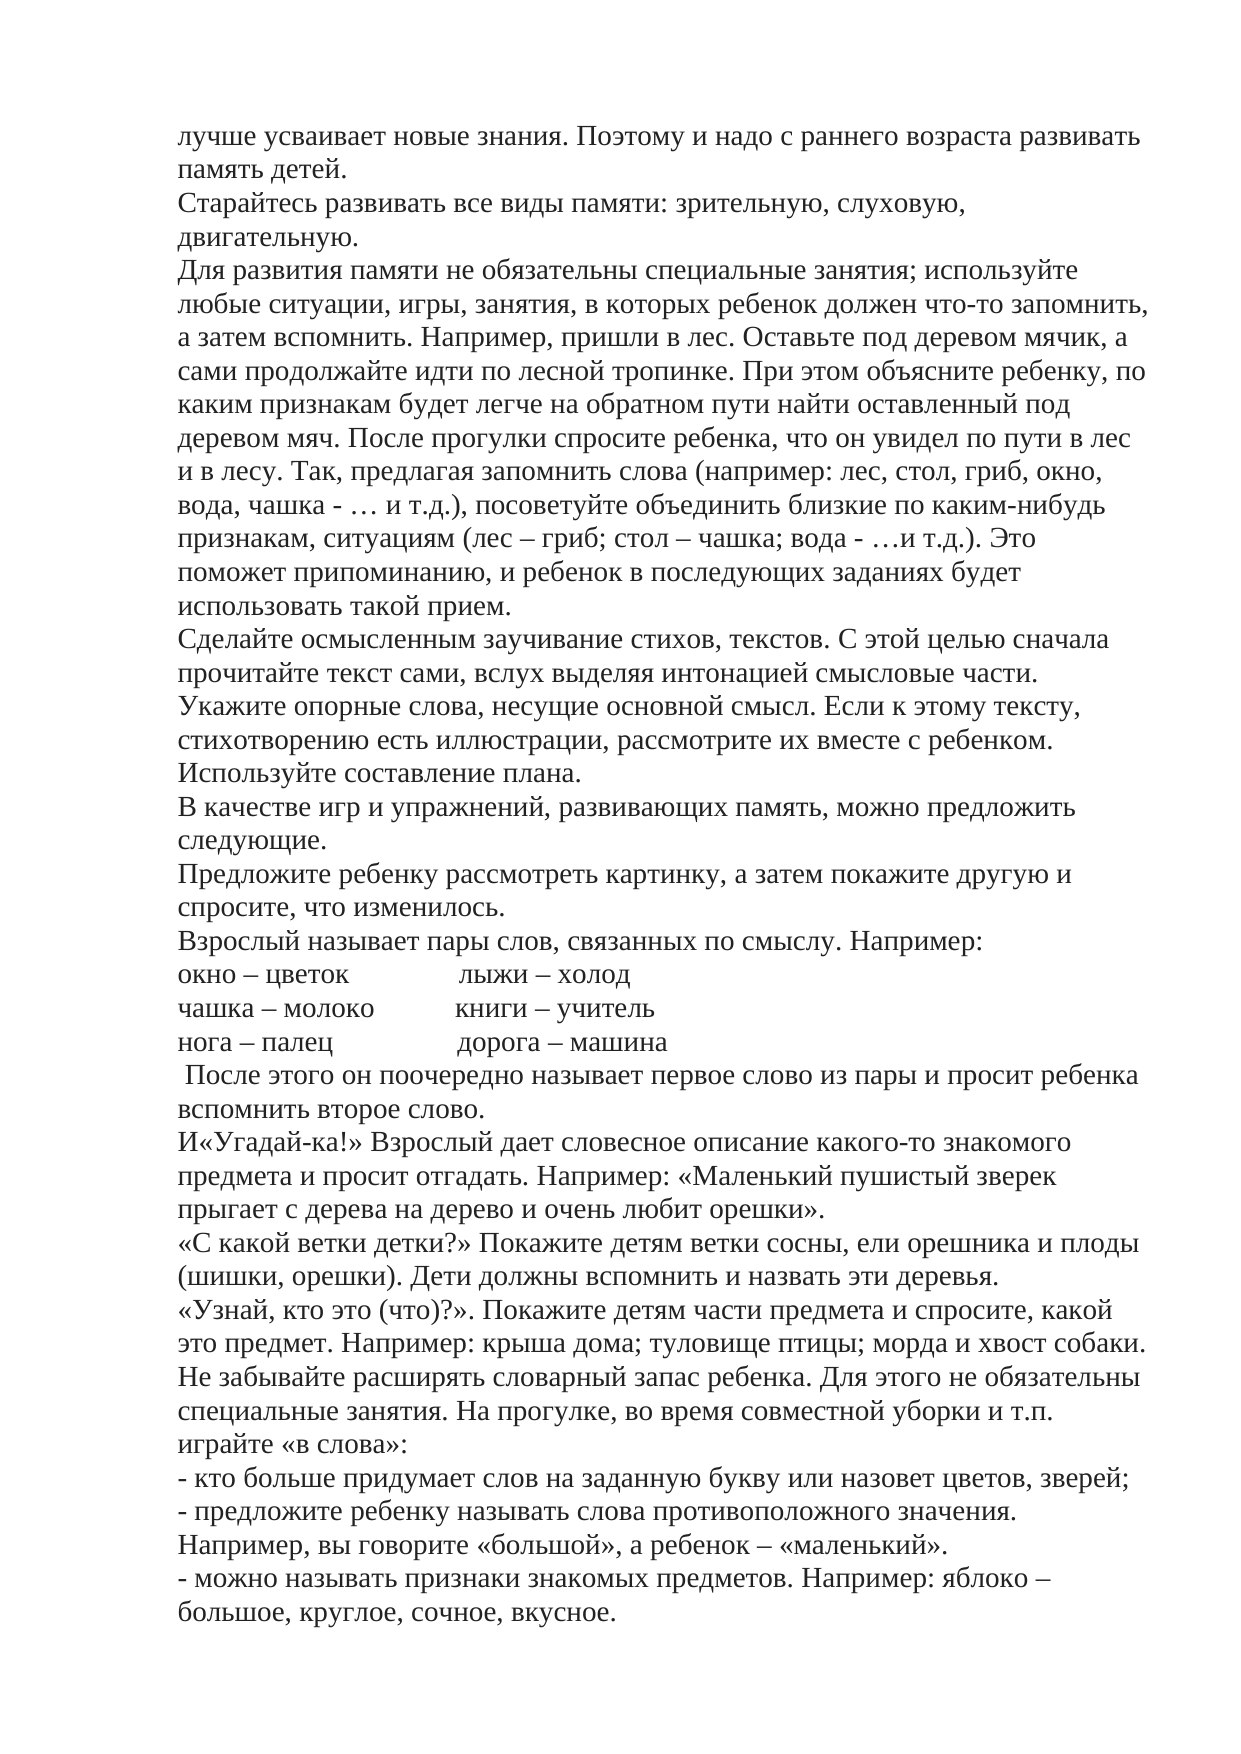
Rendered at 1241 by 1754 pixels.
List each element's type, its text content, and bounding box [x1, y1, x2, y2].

text Старайтесь развивать все виды памяти: зрительную, слуховую, двигательную. [177, 185, 1152, 252]
text «Узнай, кто это (что)?». Покажите детям части предмета и спросите, какой это предмет. Например: крыша дома; туловище птицы; морда и хвост собаки. [177, 1292, 1152, 1359]
text Предложите ребенку рассмотреть картинку, а затем покажите другую и спросите, что изменилось. [177, 856, 1152, 923]
text В качестве игр и упражнений, развивающих память, можно предложить следующие. [177, 789, 1152, 856]
text Сделайте осмысленным заучивание стихов, текстов. С этой целью сначала прочитайте текст сами, вслух выделяя интонацией смысловые части. Укажите опорные слова, несущие основной смысл. Если к этому тексту, стихотворению есть иллюстрации, рассмотрите их вместе с ребенком. Используйте составление плана. [177, 621, 1152, 789]
text окно – цветок лыжи – холод [177, 957, 1152, 990]
text Взрослый называет пары слов, связанных по смыслу. Например: [177, 923, 1152, 957]
text Не забывайте расширять словарный запас ребенка. Для этого не обязательны специальные занятия. На прогулке, во время совместной уборки и т.п. играйте «в слова»: [177, 1359, 1152, 1460]
text И«Угадай-ка!» Взрослый дает словесное описание какого-то знакомого предмета и просит отгадать. Например: «Маленький пушистый зверек прыгает с дерева на дерево и очень любит орешки». [177, 1124, 1152, 1225]
text - можно называть признаки знакомых предметов. Например: яблоко – большое, круглое, сочное, вкусное. [177, 1560, 1152, 1627]
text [177, 118, 1152, 185]
text - предложите ребенку называть слова противоположного значения. Например, вы говорите «большой», а ребенок – «маленький». [177, 1493, 1152, 1560]
text - кто больше придумает слов на заданную букву или назовет цветов, зверей; [177, 1460, 1152, 1493]
text нога – палец дорога – машина [177, 1024, 1152, 1057]
text чашка – молоко книги – учитель [177, 990, 1152, 1024]
text После этого он поочередно называет первое слово из пары и просит ребенка вспомнить второе слово. [177, 1057, 1152, 1124]
text «С какой ветки детки?» Покажите детям ветки сосны, ели орешника и плоды (шишки, орешки). Дети должны вспомнить и назвать эти деревья. [177, 1225, 1152, 1292]
text Для развития памяти не обязательны специальные занятия; используйте любые ситуации, игры, занятия, в которых ребенок должен что-то запомнить, а затем вспомнить. Например, пришли в лес. Оставьте под деревом мячик, а сами продолжайте идти по лесной тропинке. При этом объясните ребенку, по каким признакам будет легче на обратном пути найти оставленный под деревом мяч. После прогулки спросите ребенка, что он увидел по пути в лес и в лесу. Так, предлагая запомнить слова (например: лес, стол, гриб, окно, вода, чашка - … и т.д.), посоветуйте объединить близкие по каким-нибудь признакам, ситуациям (лес – гриб; стол – чашка; вода - …и т.д.). Это поможет припоминанию, и ребенок в последующих заданиях будет использовать такой прием. [177, 252, 1152, 621]
